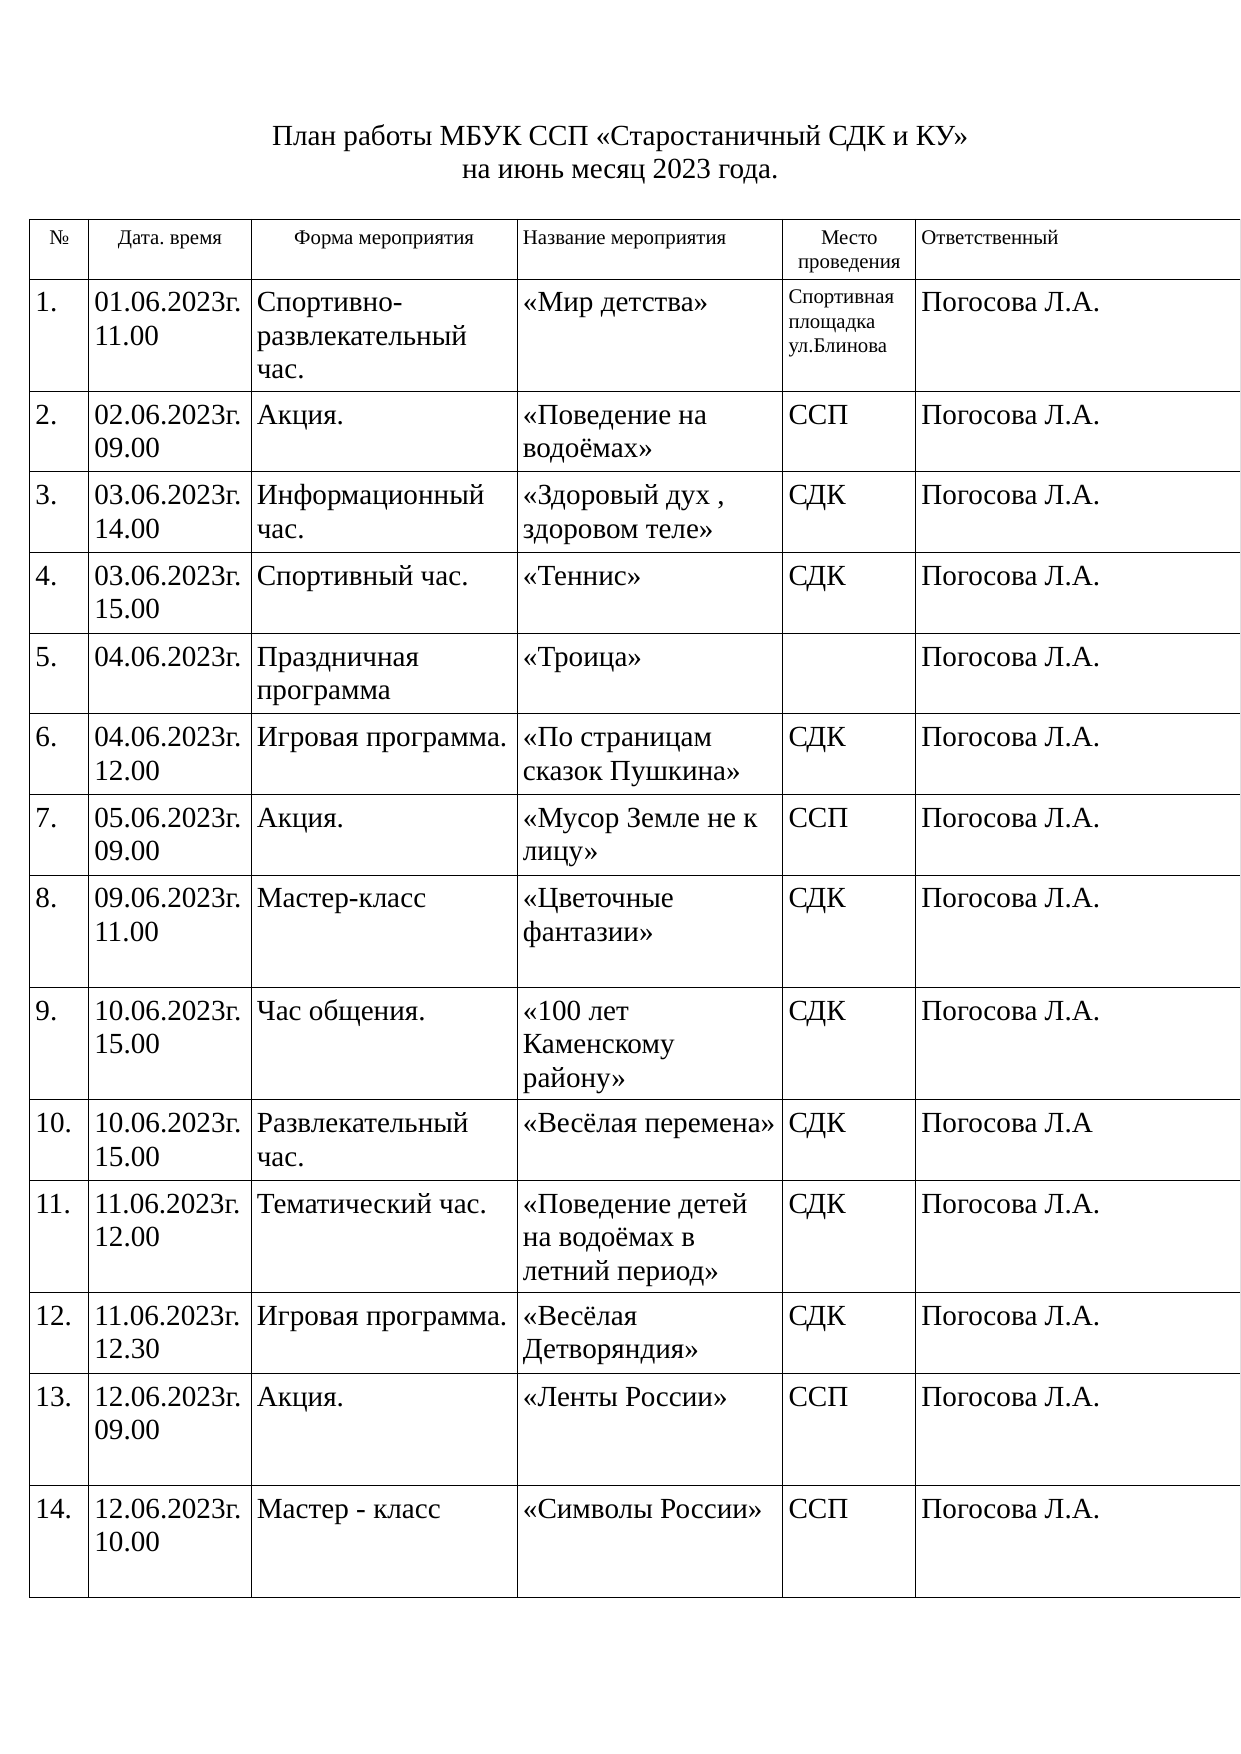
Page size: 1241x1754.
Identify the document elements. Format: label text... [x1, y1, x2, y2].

table_cell Спортивный час. [252, 553, 517, 633]
table_cell «По страницам сказок Пушкина» [518, 714, 782, 794]
table_cell «Весёлая Детворяндия» [518, 1293, 782, 1373]
table_cell 04.06.2023г. [89, 634, 251, 713]
table_cell 4. [30, 553, 88, 633]
table_cell СДК [783, 988, 915, 1099]
table_cell «Теннис» [518, 553, 782, 633]
table_cell Час общения. [252, 988, 517, 1099]
table_cell 04.06.2023г. 12.00 [89, 714, 251, 794]
table_cell «Мусор Земле не к лицу» [518, 795, 782, 874]
table_header Название мероприятия [518, 220, 782, 278]
table_cell 01.06.2023г. 11.00 [89, 280, 251, 391]
table_cell Погосова Л.А. [916, 1486, 1240, 1597]
table_cell СДК [783, 1181, 915, 1292]
table_cell «Троица» [518, 634, 782, 713]
table_cell Погосова Л.А. [916, 1181, 1240, 1292]
table_cell Погосова Л.А. [916, 876, 1240, 987]
table_cell 12. [30, 1293, 88, 1373]
table_cell 02.06.2023г. 09.00 [89, 392, 251, 471]
table_header Место проведения [783, 220, 915, 278]
table_cell «100 лет Каменскому району» [518, 988, 782, 1099]
table_cell «Весёлая перемена» [518, 1100, 782, 1180]
table_header Дата. время [89, 220, 251, 278]
table_cell 9. [30, 988, 88, 1099]
table_cell 14. [30, 1486, 88, 1597]
table_cell Погосова Л.А. [916, 795, 1240, 874]
table_cell Акция. [252, 1374, 517, 1485]
table_header Форма мероприятия [252, 220, 517, 278]
table_cell Игровая программа. [252, 1293, 517, 1373]
table_cell 03.06.2023г. 15.00 [89, 553, 251, 633]
table_cell СДК [783, 714, 915, 794]
table_cell Погосова Л.А. [916, 988, 1240, 1099]
table_cell Праздничная программа [252, 634, 517, 713]
table_cell 1. [30, 280, 88, 391]
table_cell 10.06.2023г. 15.00 [89, 988, 251, 1099]
table_cell Погосова Л.А. [916, 553, 1240, 633]
table_cell Погосова Л.А. [916, 392, 1240, 471]
table_cell Акция. [252, 392, 517, 471]
table_cell 12.06.2023г. 09.00 [89, 1374, 251, 1485]
table_cell 3. [30, 472, 88, 552]
table_cell «Символы России» [518, 1486, 782, 1597]
table_cell Игровая программа. [252, 714, 517, 794]
table_cell СДК [783, 472, 915, 552]
table_cell Погосова Л.А. [916, 472, 1240, 552]
table_cell СДК [783, 1100, 915, 1180]
table_cell 09.06.2023г. 11.00 [89, 876, 251, 987]
table_cell 11.06.2023г. 12.00 [89, 1181, 251, 1292]
table_cell «Ленты России» [518, 1374, 782, 1485]
table_cell Погосова Л.А. [916, 1293, 1240, 1373]
table_cell 5. [30, 634, 88, 713]
table_cell «Поведение на водоёмах» [518, 392, 782, 471]
table_cell Спортивно-развлекательный час. [252, 280, 517, 391]
table_cell «Мир детства» [518, 280, 782, 391]
table_cell Погосова Л.А. [916, 1374, 1240, 1485]
table_cell ССП [783, 1486, 915, 1597]
table_cell 05.06.2023г. 09.00 [89, 795, 251, 874]
table_cell ССП [783, 1374, 915, 1485]
table_cell Погосова Л.А. [916, 280, 1240, 391]
table_header Ответственный [916, 220, 1240, 278]
text План работы МБУК ССП «Старостаничный СДК и КУ» [118, 118, 1122, 152]
table_cell ССП [783, 392, 915, 471]
table_cell 10.06.2023г. 15.00 [89, 1100, 251, 1180]
table_cell Спортивная площадка ул.Блинова [783, 280, 915, 391]
table_cell Погосова Л.А. [916, 714, 1240, 794]
table_cell «Цветочные фантазии» [518, 876, 782, 987]
table_cell СДК [783, 553, 915, 633]
table_cell Тематический час. [252, 1181, 517, 1292]
table_cell Информационный час. [252, 472, 517, 552]
table_cell «Поведение детей на водоёмах в летний период» [518, 1181, 782, 1292]
table_cell 13. [30, 1374, 88, 1485]
table_cell 8. [30, 876, 88, 987]
table_header № [30, 220, 88, 278]
table_cell Акция. [252, 795, 517, 874]
table_cell ССП [783, 795, 915, 874]
table_cell Погосова Л.А [916, 1100, 1240, 1180]
table_cell Мастер-класс [252, 876, 517, 987]
table_cell [783, 634, 915, 713]
table_cell Погосова Л.А. [916, 634, 1240, 713]
table_cell 6. [30, 714, 88, 794]
table_cell 7. [30, 795, 88, 874]
table_cell 11. [30, 1181, 88, 1292]
table_cell СДК [783, 1293, 915, 1373]
table_cell «Здоровый дух , здоровом теле» [518, 472, 782, 552]
table_cell СДК [783, 876, 915, 987]
table_cell 10. [30, 1100, 88, 1180]
table_cell 03.06.2023г. 14.00 [89, 472, 251, 552]
table_cell 2. [30, 392, 88, 471]
table_cell 12.06.2023г. 10.00 [89, 1486, 251, 1597]
table_cell 11.06.2023г. 12.30 [89, 1293, 251, 1373]
text на июнь месяц 2023 года. [118, 152, 1122, 185]
table_cell Мастер - класс [252, 1486, 517, 1597]
table_cell Развлекательный час. [252, 1100, 517, 1180]
